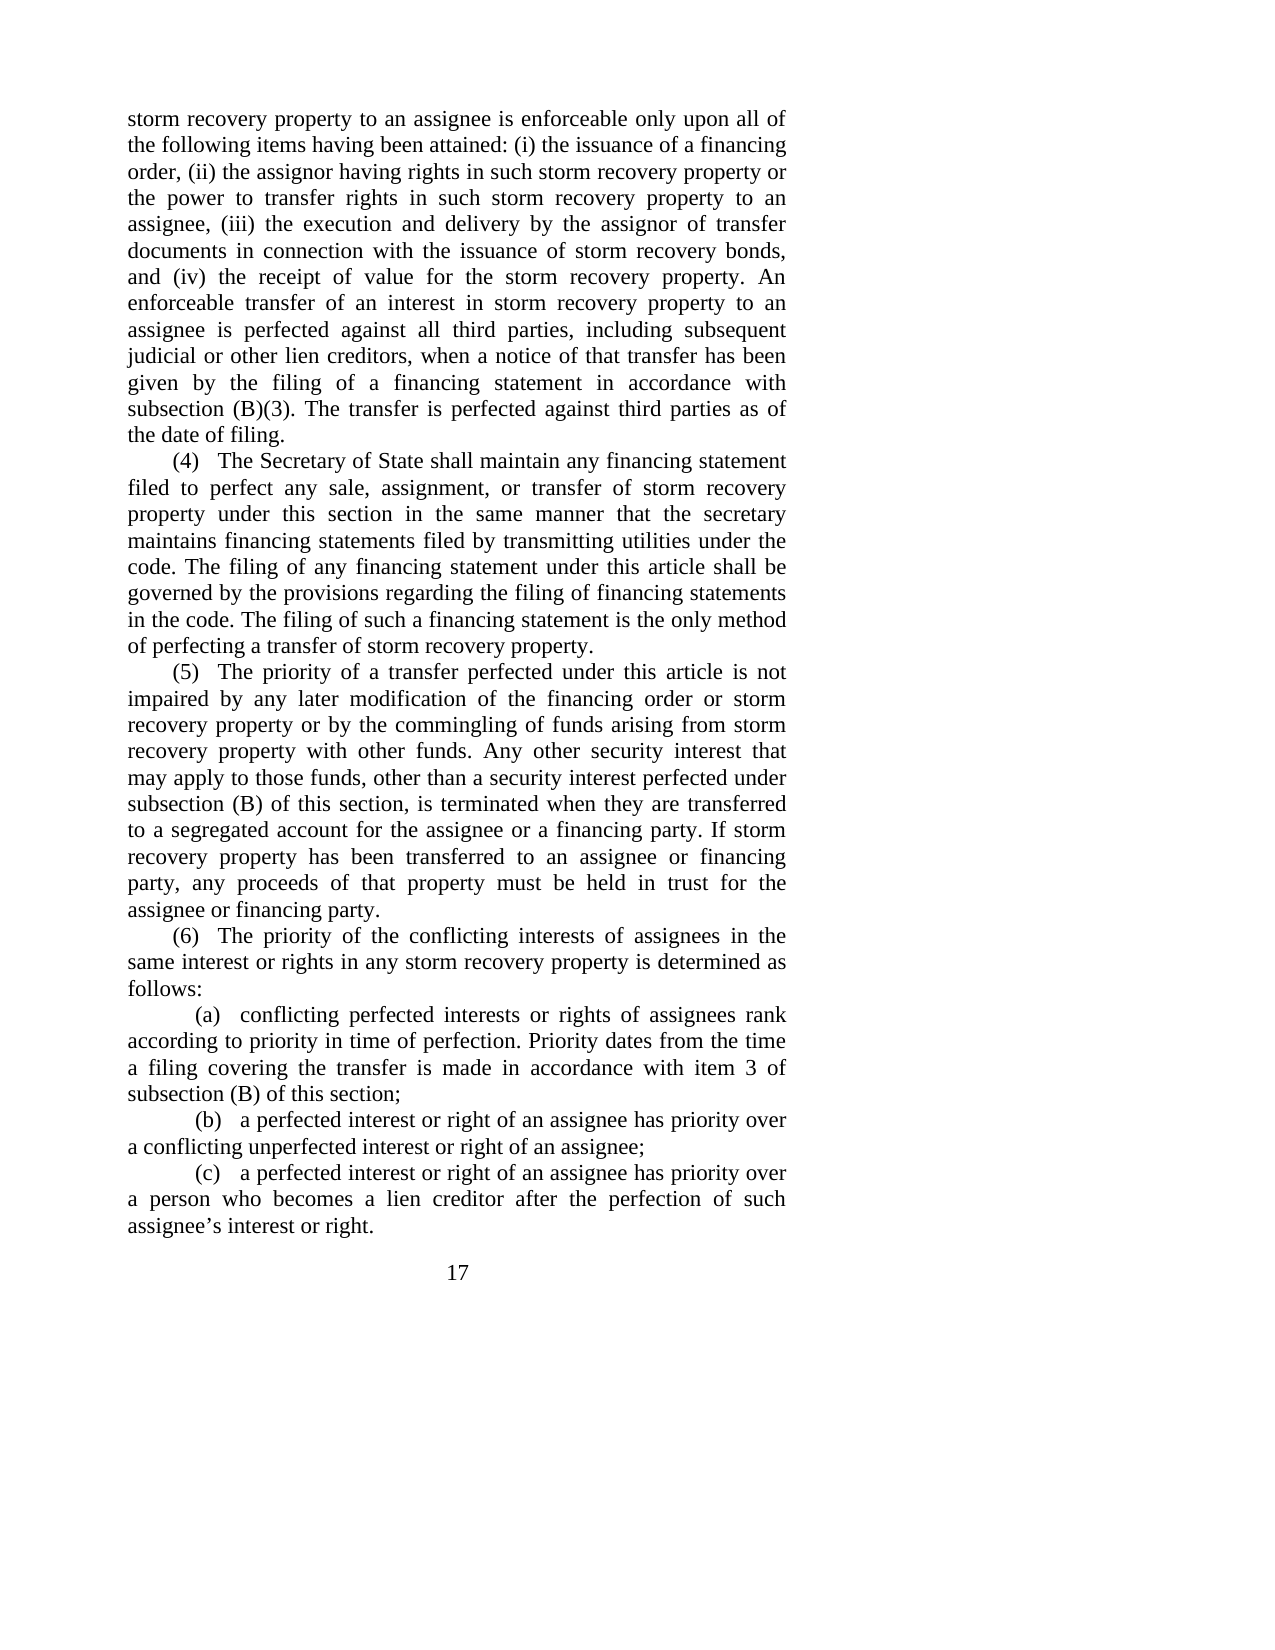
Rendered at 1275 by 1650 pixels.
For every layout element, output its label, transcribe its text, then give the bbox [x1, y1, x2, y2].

text (4) The Secretary of State shall maintain any financing statement filed to perfect any sale, assignment, or transfer of storm recovery property under this section in the same manner that the secretary maintains financing statements filed by transmitting utilities under the code. The filing of any financing statement under this article shall be governed by the provisions regarding the filing of financing statements in the code. The filing of such a financing statement is the only method of perfecting a transfer of storm recovery property. [127, 448, 787, 658]
text (5) The priority of a transfer perfected under this article is not impaired by any later modification of the financing order or storm recovery property or by the commingling of funds arising from storm recovery property with other funds. Any other security interest that may apply to those funds, other than a security interest perfected under subsection (B) of this section, is terminated when they are transferred to a segregated account for the assignee or a financing party. If storm recovery property has been transferred to an assignee or financing party, any proceeds of that property must be held in trust for the assignee or financing party. [127, 658, 787, 922]
text (a) conflicting perfected interests or rights of assignees rank according to priority in time of perfection. Priority dates from the time a filing covering the transfer is made in accordance with item 3 of subsection (B) of this section; [127, 1001, 787, 1106]
text (b) a perfected interest or right of an assignee has priority over a conflicting unperfected interest or right of an assignee; [127, 1106, 787, 1159]
text (6) The priority of the conflicting interests of assignees in the same interest or rights in any storm recovery property is determined as follows: [127, 922, 787, 1001]
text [127, 105, 787, 448]
text (c) a perfected interest or right of an assignee has priority over a person who becomes a lien creditor after the perfection of such assignee’s interest or right. [127, 1159, 787, 1238]
